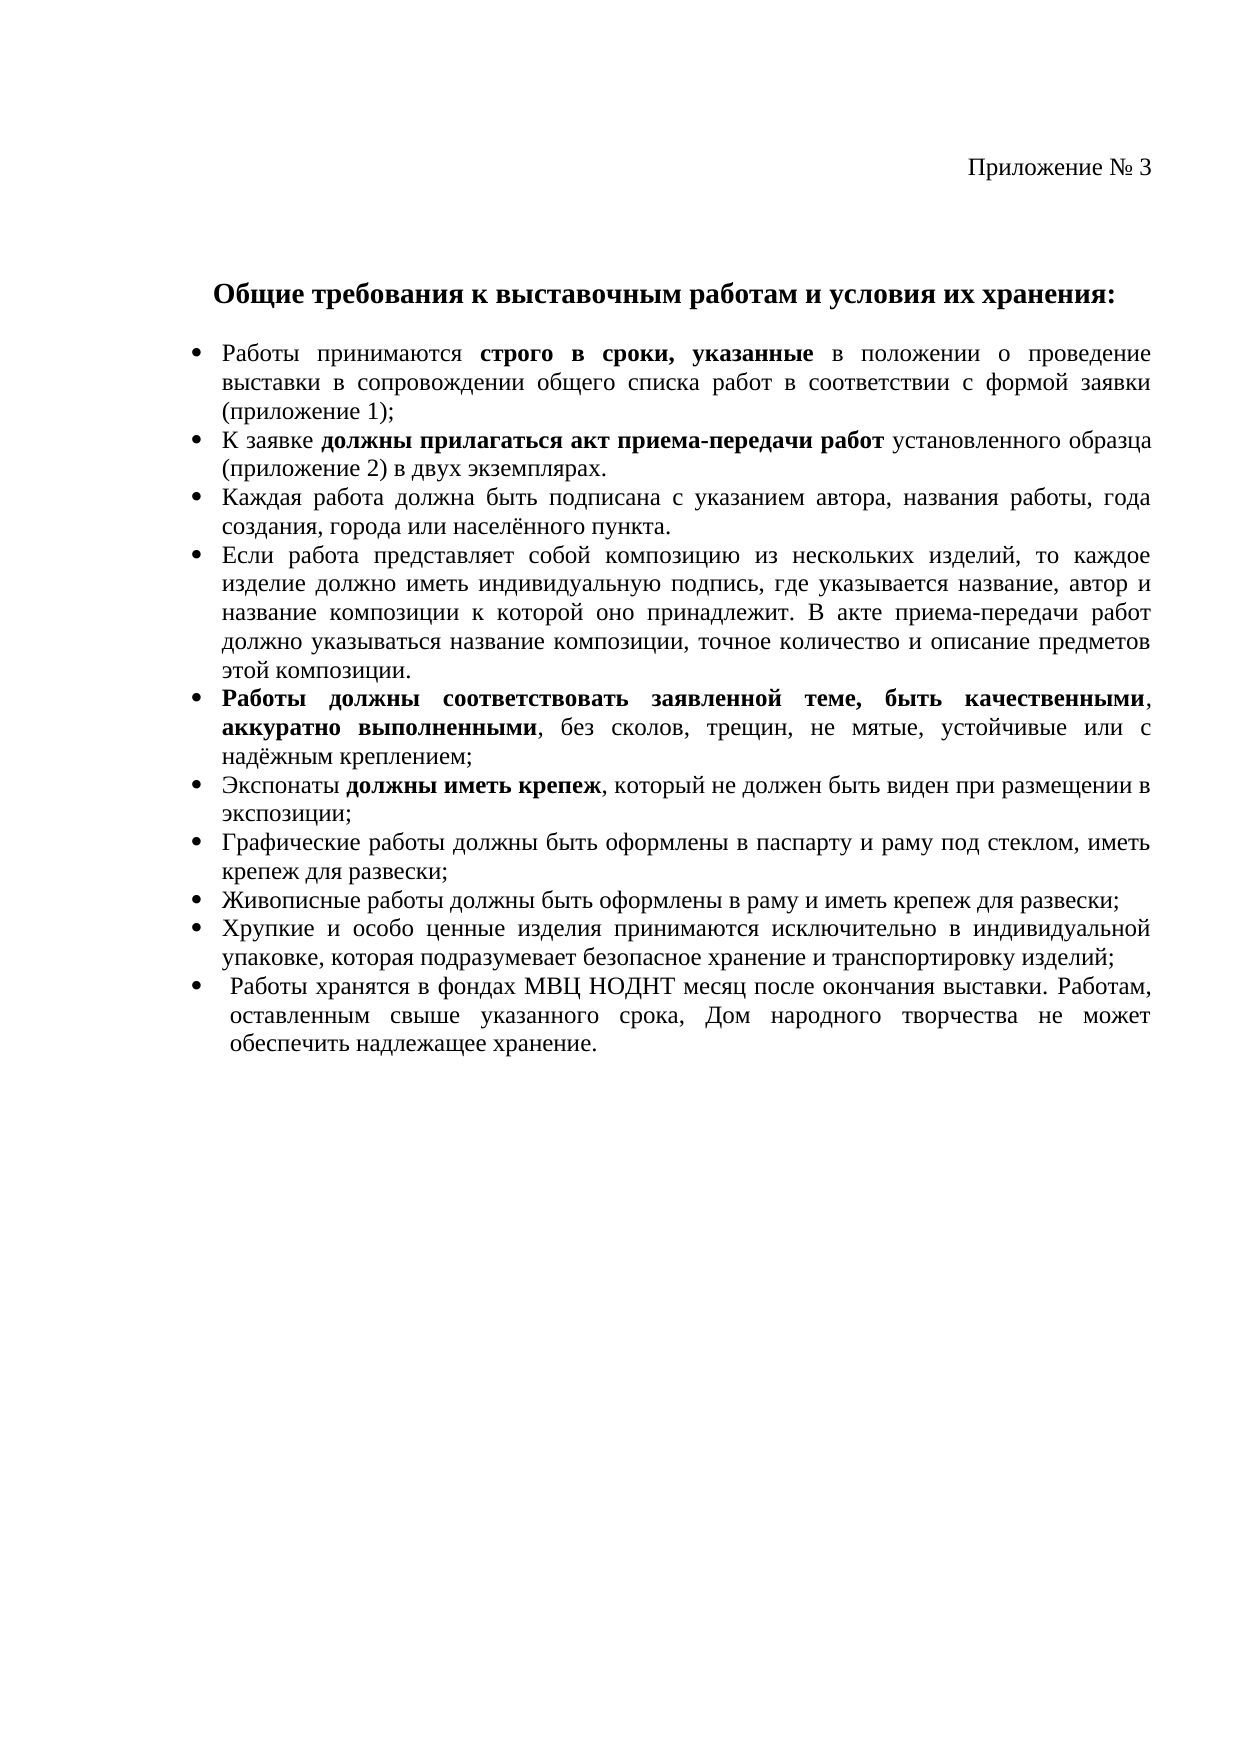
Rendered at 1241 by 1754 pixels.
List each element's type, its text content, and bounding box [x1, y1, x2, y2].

list Живописные работы должны быть оформлены в раму и иметь крепеж для развески; [192, 885, 1152, 913]
list Работы хранятся в фондах МВЦ НОДНТ месяц после окончания выставки. Работам, оставленным свыше указанного срока, Дом народного творчества не может обеспечить надлежащее хранение. [192, 971, 1152, 1057]
list Хрупкие и особо ценные изделия принимаются исключительно в индивидуальной упаковке, которая подразумевает безопасное хранение и транспортировку изделий; [192, 913, 1152, 971]
list Работы принимаются строго в сроки, указанные в положении о проведение выставки в сопровождении общего списка работ в соответствии с формой заявки (приложение 1); [192, 338, 1152, 425]
list Экспонаты должны иметь крепеж, который не должен быть виден при размещении в экспозиции; [192, 770, 1152, 827]
text Приложение № 3 [177, 152, 1152, 180]
list Графические работы должны быть оформлены в паспарту и раму под стеклом, иметь крепеж для развески; [192, 827, 1152, 885]
list Каждая работа должна быть подписана с указанием автора, названия работы, года создания, города или населённого пункта. [192, 482, 1152, 540]
list К заявке должны прилагаться акт приема-передачи работ установленного образца (приложение 2) в двух экземплярах. [192, 425, 1152, 482]
text Общие требования к выставочным работам и условия их хранения: [177, 276, 1152, 310]
list Работы должны соответствовать заявленной теме, быть качественными, аккуратно выполненными, без сколов, трещин, не мятые, устойчивые или с надёжным креплением; [192, 683, 1152, 770]
list Если работа представляет собой композицию из нескольких изделий, то каждое изделие должно иметь индивидуальную подпись, где указывается название, автор и название композиции к которой оно принадлежит. В акте приема-передачи работ должно указываться название композиции, точное количество и описание предметов этой композиции. [192, 540, 1152, 683]
